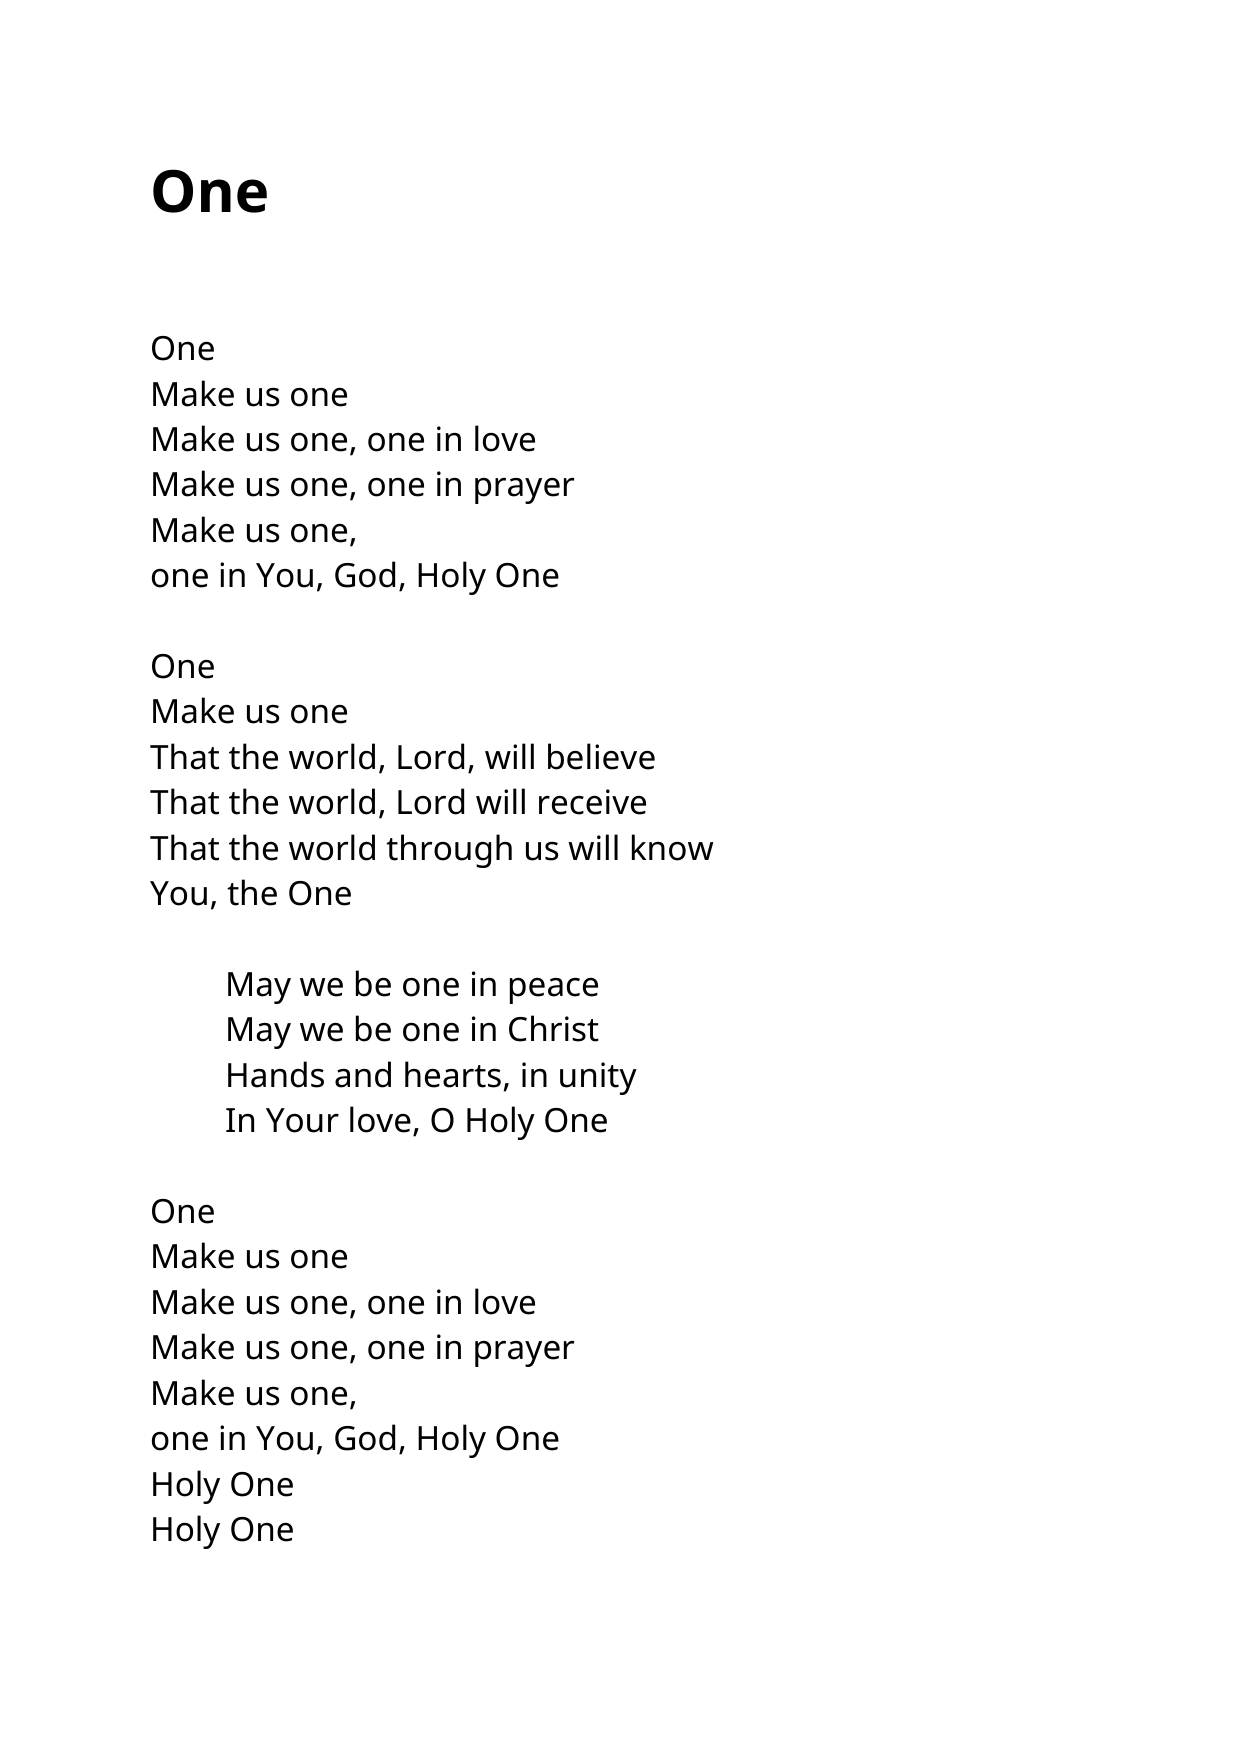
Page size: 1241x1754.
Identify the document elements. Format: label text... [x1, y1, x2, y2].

text Make us one, [150, 1369, 1090, 1415]
text That the world through us will know [150, 824, 1090, 870]
text Make us one, [150, 507, 1090, 552]
text Make us one, one in prayer [150, 1324, 1090, 1369]
text Holy One [150, 1460, 1090, 1506]
text Make us one, one in love [150, 416, 1090, 461]
text One [150, 1188, 1090, 1233]
text In Your love, O Holy One [225, 1097, 1090, 1142]
text Make us one, one in prayer [150, 461, 1090, 507]
text One [150, 150, 1090, 229]
text May we be one in peace [225, 961, 1090, 1006]
text Hands and hearts, in unity [225, 1052, 1090, 1097]
text Holy One [150, 1506, 1090, 1551]
text Make us one [150, 1233, 1090, 1279]
text That the world, Lord, will believe [150, 734, 1090, 779]
text Make us one, one in love [150, 1279, 1090, 1324]
text You, the One [150, 870, 1090, 915]
text May we be one in Christ [225, 1006, 1090, 1052]
text one in You, God, Holy One [150, 1415, 1090, 1460]
text Make us one [150, 688, 1090, 734]
text One [150, 643, 1090, 688]
text That the world, Lord will receive [150, 779, 1090, 824]
text One [150, 325, 1090, 370]
text Make us one [150, 370, 1090, 416]
text one in You, God, Holy One [150, 552, 1090, 597]
